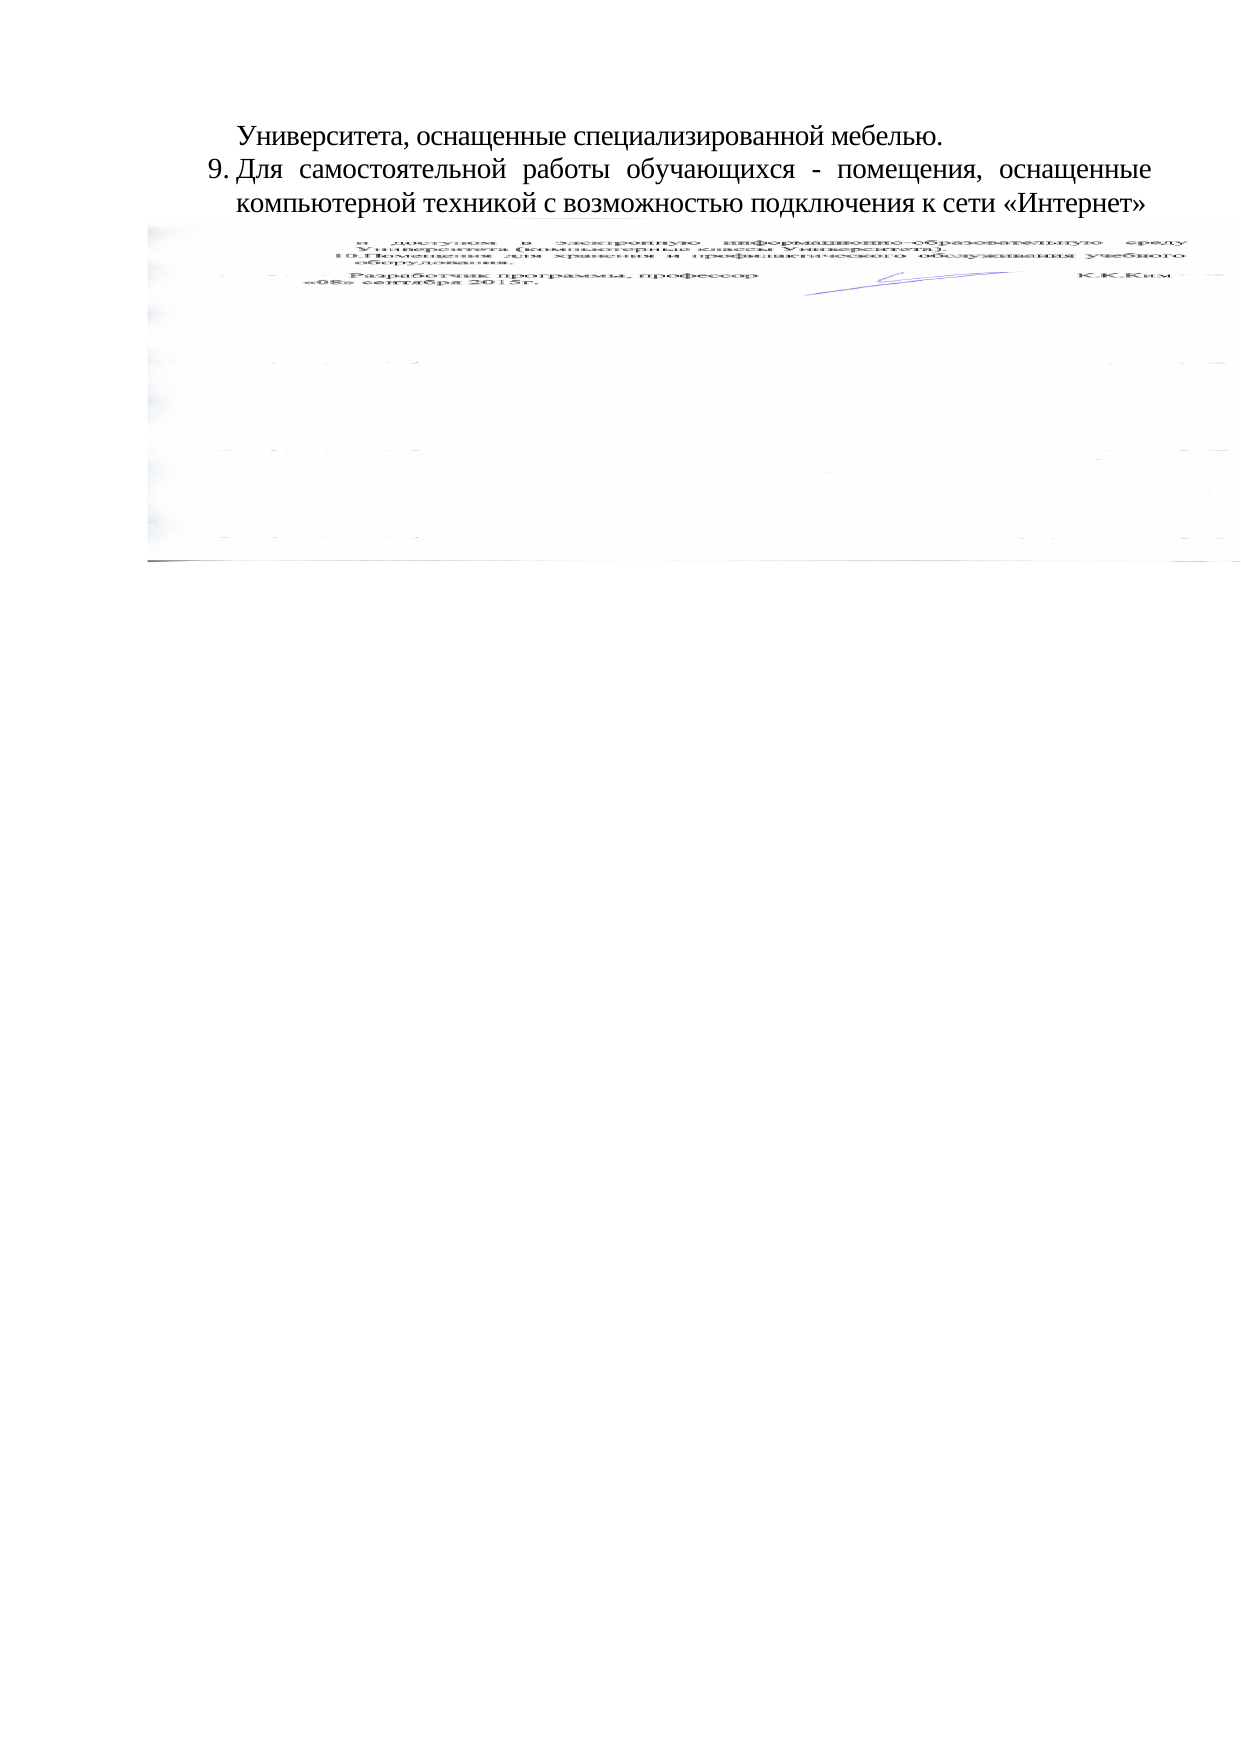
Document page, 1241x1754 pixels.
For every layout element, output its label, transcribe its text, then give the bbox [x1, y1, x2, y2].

list Для самостоятельной работы обучающихся - помещения, оснащенные компьютерной техникой с возможностью подключения к сети «Интернет» [208, 152, 1152, 218]
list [208, 118, 1152, 152]
